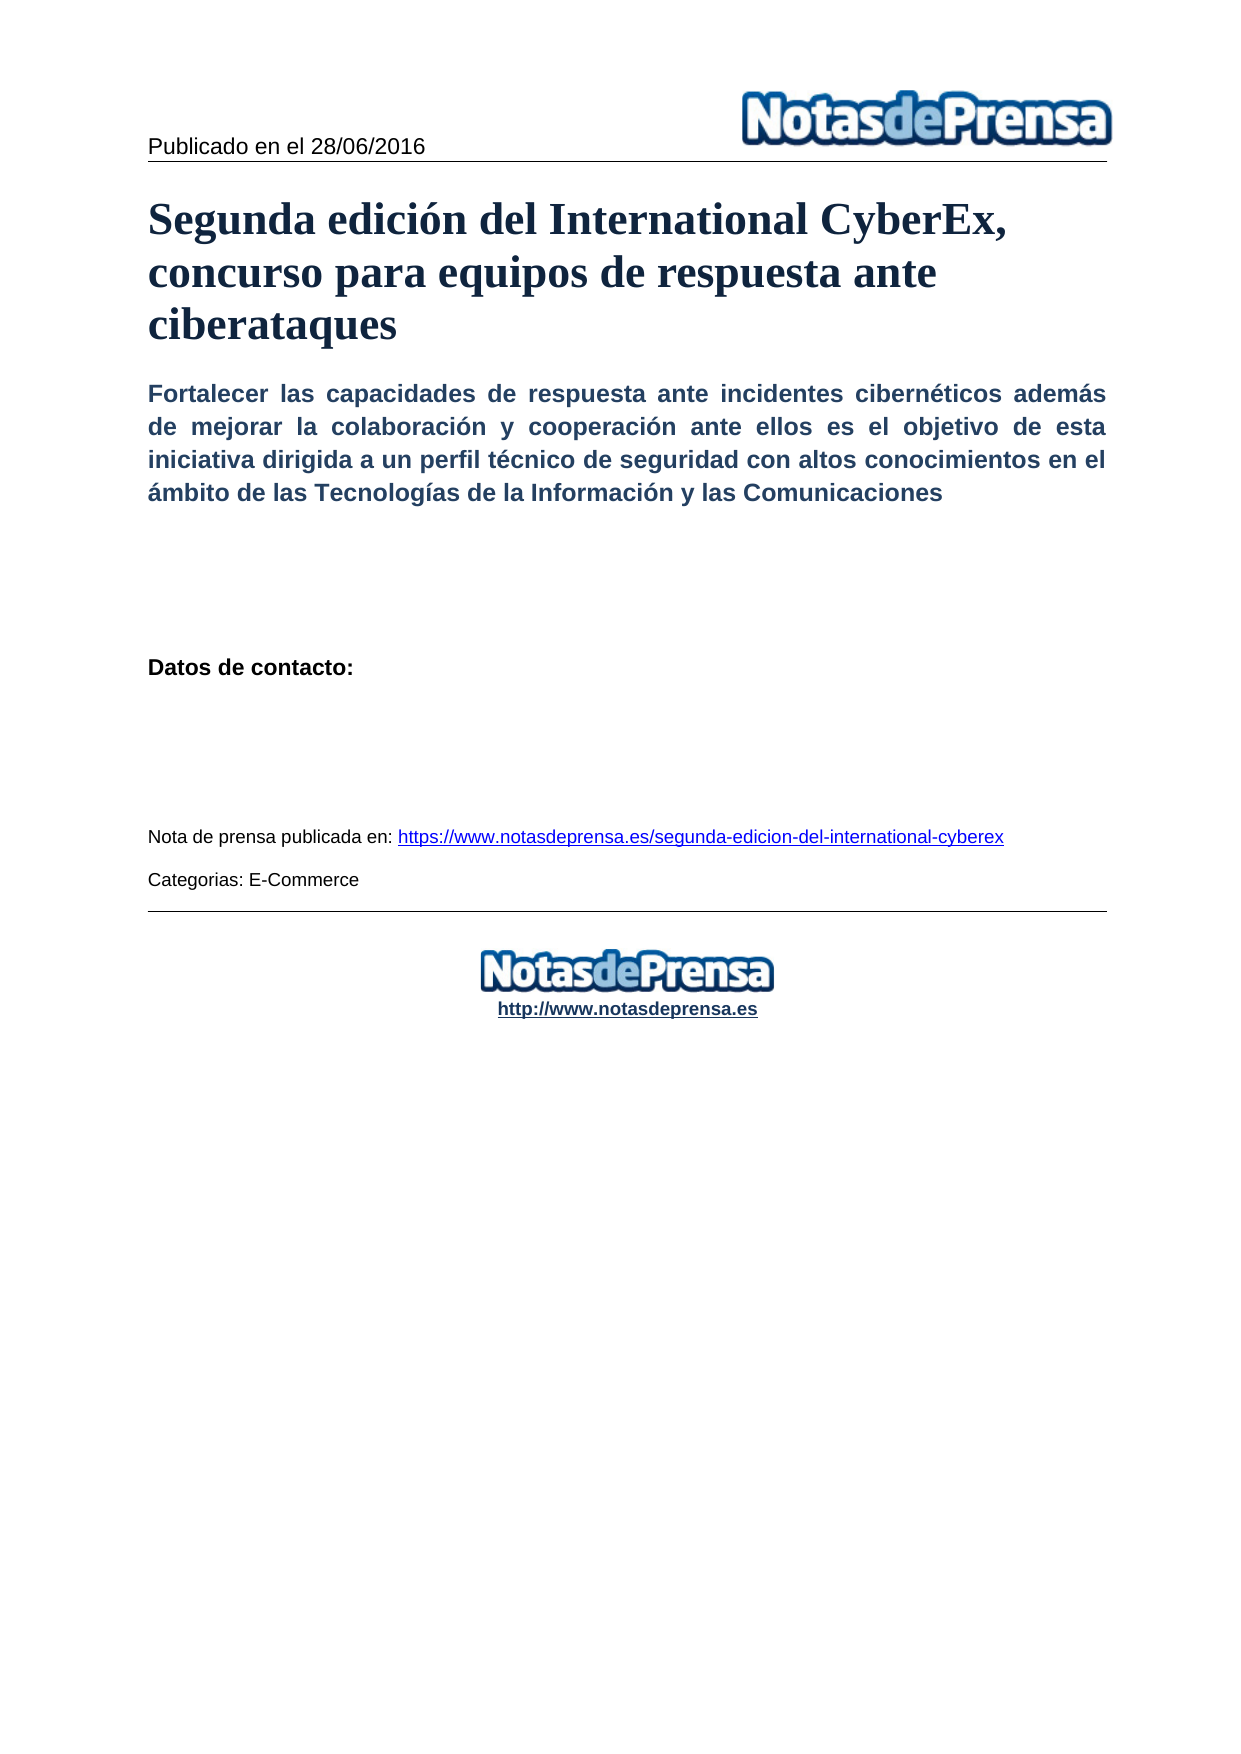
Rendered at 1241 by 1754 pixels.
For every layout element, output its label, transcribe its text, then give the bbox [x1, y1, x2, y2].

text Publicado en el 28/06/2016 [148, 133, 1107, 161]
text http://www.notasdeprensa.es [148, 998, 1107, 1019]
picture [480, 948, 775, 994]
picture [742, 90, 1113, 148]
subtitle Fortalecer las capacidades de respuesta ante incidentes cibernéticos además de mejorar la colaboración y cooperación ante ellos es el objetivo de esta iniciativa dirigida a un perfil técnico de seguridad con altos conocimientos en el ámbito de las Tecnologías de la Información y las Comunicaciones [148, 379, 1107, 507]
subtitle Segunda edición del International CyberEx, concurso para equipos de respuesta ante ciberataques [148, 192, 1107, 350]
text Categorias: E-Commerce [148, 868, 1107, 890]
text Nota de prensa publicada en: https://www.notasdeprensa.es/segunda-edicion-del-international-cyberex [148, 826, 1107, 848]
text Datos de contacto: [148, 654, 1107, 681]
